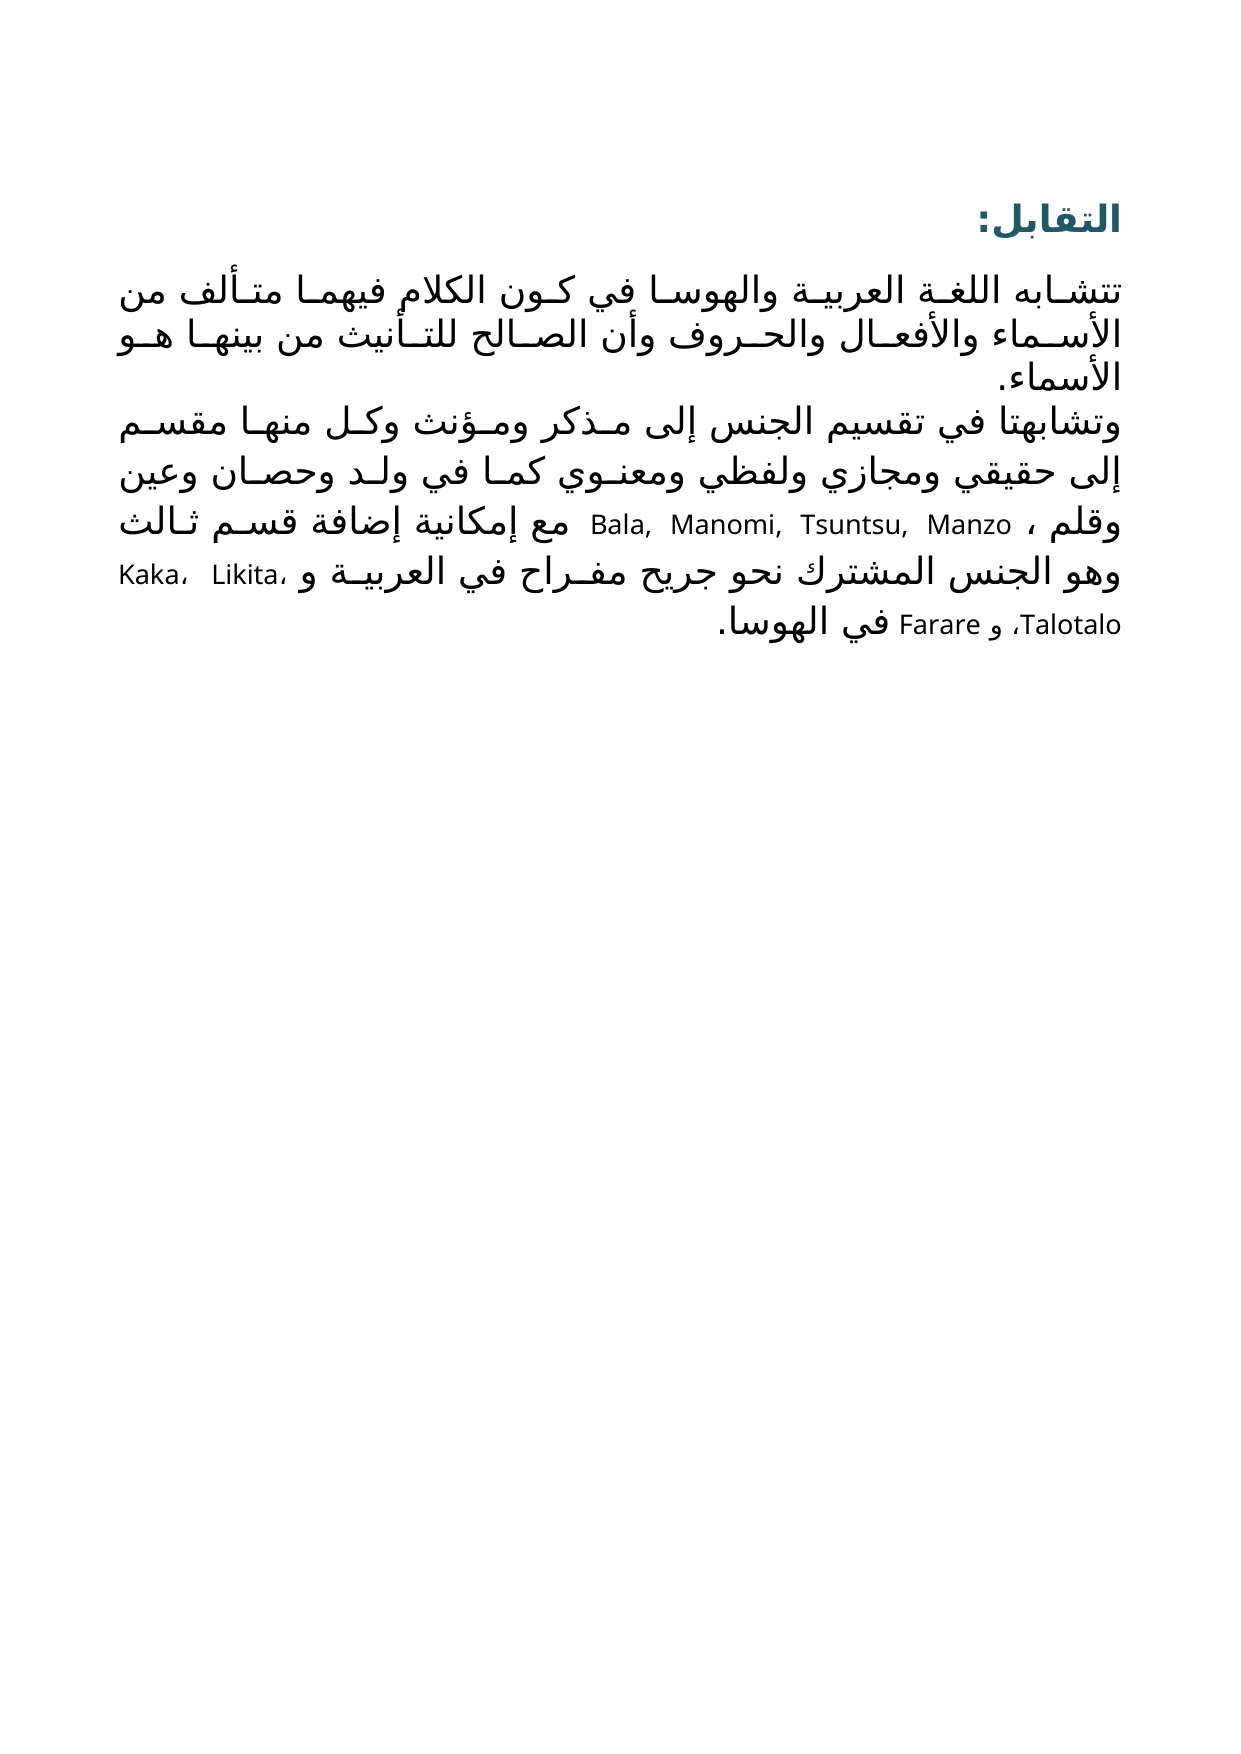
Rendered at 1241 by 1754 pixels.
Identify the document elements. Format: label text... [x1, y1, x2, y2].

text تتشابه اللغة العربية والهوسا في كون الكلام فيهما متألف من الأسماء والأفعال والحروف وأن الصالح للتأنيث من بينها هو الأسماء. [118, 268, 1122, 399]
text التقابل: [118, 198, 1122, 241]
text وتشابهتا في تقسيم الجنس إلى مذكر ومؤنث وكل منها مقسم إلى حقيقي ومجازي ولفظي ومعنوي كما في ولد وحصان وعين وقلم ، Bala, Manomi, Tsuntsu, Manzo مع إمكانية إضافة قسم ثالث وهو الجنس المشترك نحو جريح مفراح في العربية و Kaka، Likita، Talotalo، و Farare في الهوسا. [118, 399, 1122, 643]
